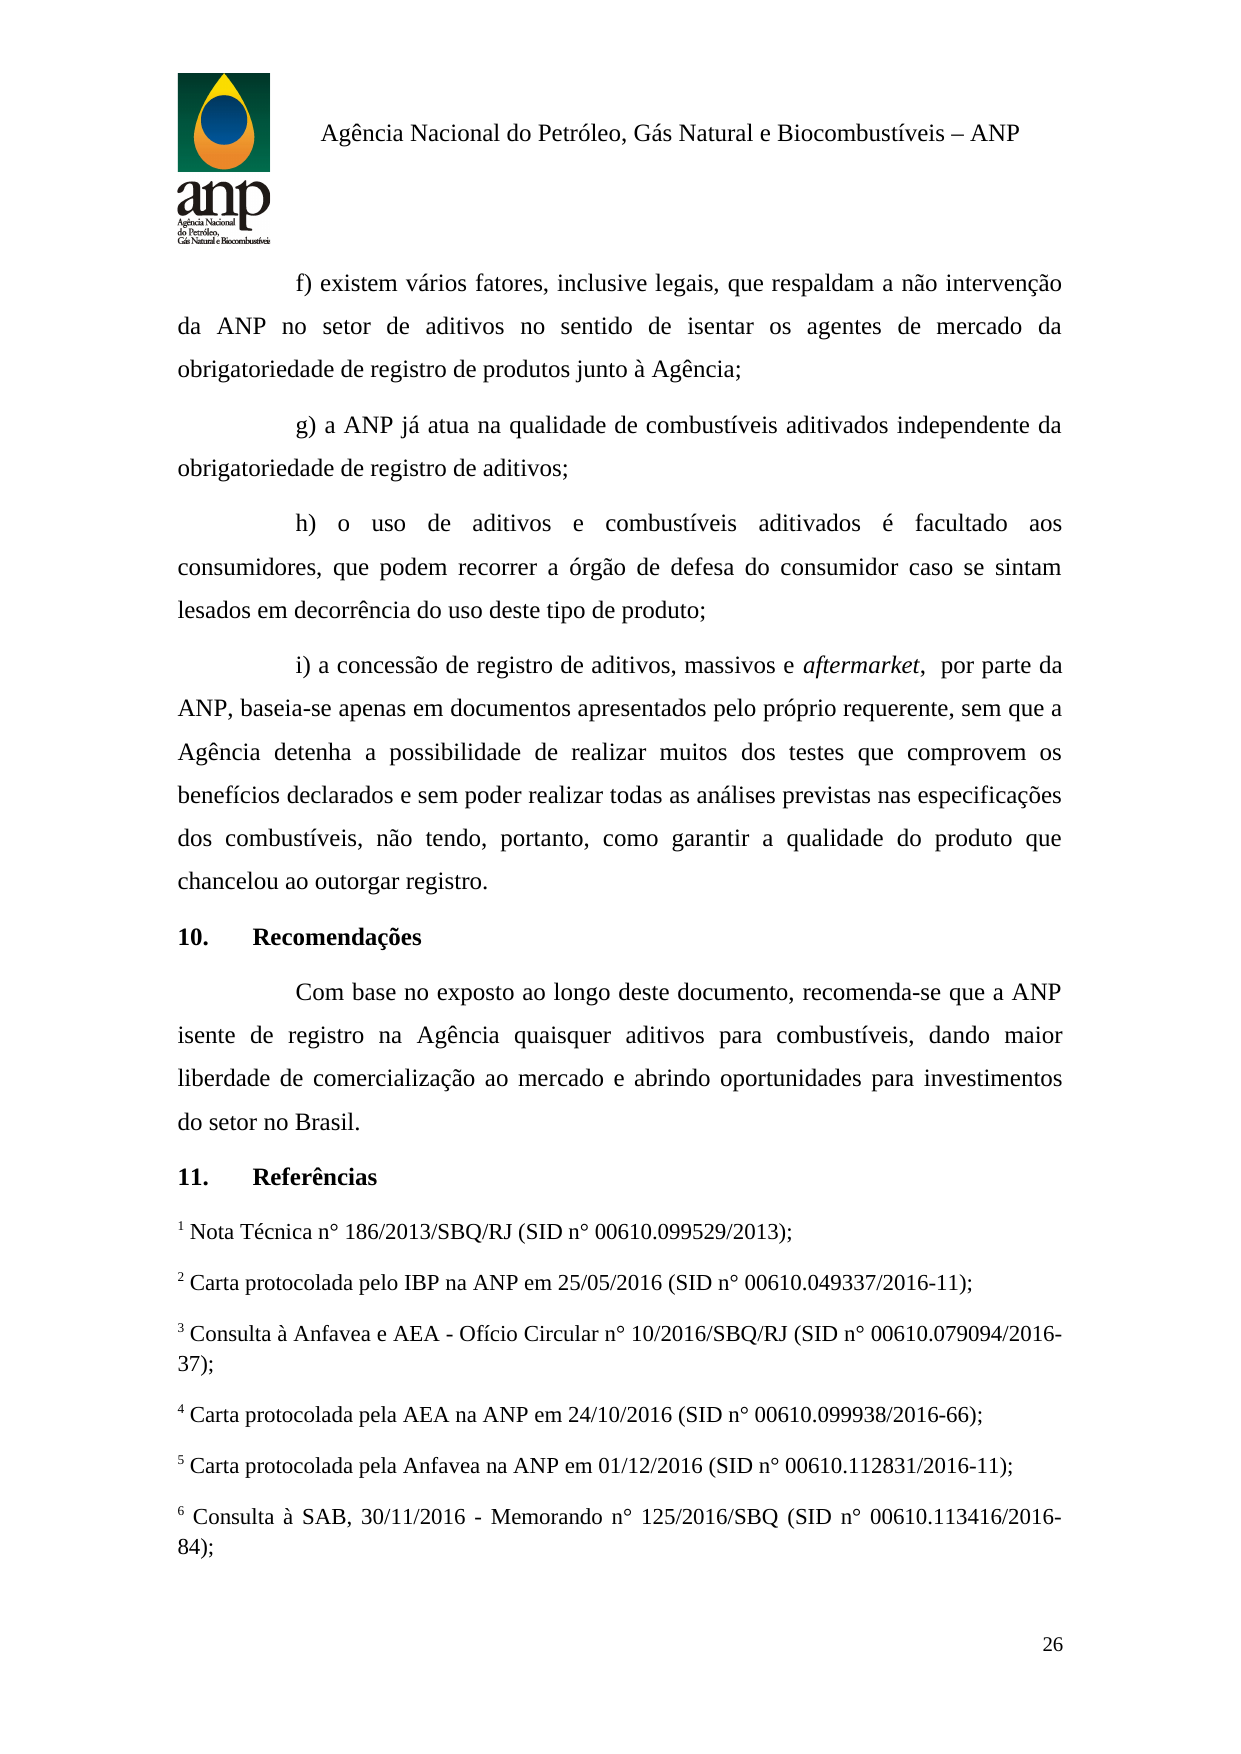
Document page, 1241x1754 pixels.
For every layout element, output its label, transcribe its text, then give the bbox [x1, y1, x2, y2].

text 5 Carta protocolada pela Anfavea na ANP em 01/12/2016 (SID n° 00610.112831/2016-11); [177, 1452, 1063, 1478]
text h) o uso de aditivos e combustíveis aditivados é facultado aos consumidores, que podem recorrer a órgão de defesa do consumidor caso se sintam lesados em decorrência do uso deste tipo de produto; [177, 508, 1063, 623]
text 1 Nota Técnica n° 186/2013/SBQ/RJ (SID n° 00610.099529/2013); [177, 1218, 1063, 1244]
list Referências [177, 1162, 1063, 1191]
text 3 Consulta à Anfavea e AEA - Ofício Circular n° 10/2016/SBQ/RJ (SID n° 00610.079094/2016-37); [177, 1320, 1063, 1376]
text Com base no exposto ao longo deste documento, recomenda-se que a ANP isente de registro na Agência quaisquer aditivos para combustíveis, dando maior liberdade de comercialização ao mercado e abrindo oportunidades para investimentos do setor no Brasil. [177, 977, 1063, 1135]
text 6 Consulta à SAB, 30/11/2016 - Memorando n° 125/2016/SBQ (SID n° 00610.113416/2016-84); [177, 1503, 1063, 1560]
text g) a ANP já atua na qualidade de combustíveis aditivados independente da obrigatoriedade de registro de aditivos; [177, 410, 1063, 482]
text f) existem vários fatores, inclusive legais, que respaldam a não intervenção da ANP no setor de aditivos no sentido de isentar os agentes de mercado da obrigatoriedade de registro de produtos junto à Agência; [177, 268, 1063, 383]
text 4 Carta protocolada pela AEA na ANP em 24/10/2016 (SID n° 00610.099938/2016-66); [177, 1401, 1063, 1427]
text i) a concessão de registro de aditivos, massivos e aftermarket, por parte da ANP, baseia-se apenas em documentos apresentados pelo próprio requerente, sem que a Agência detenha a possibilidade de realizar muitos dos testes que comprovem os benefícios declarados e sem poder realizar todas as análises previstas nas especificações dos combustíveis, não tendo, portanto, como garantir a qualidade do produto que chancelou ao outorgar registro. [177, 650, 1063, 895]
text 2 Carta protocolada pelo IBP na ANP em 25/05/2016 (SID n° 00610.049337/2016-11); [177, 1269, 1063, 1295]
list Recomendações [177, 922, 1063, 950]
picture [177, 73, 271, 244]
